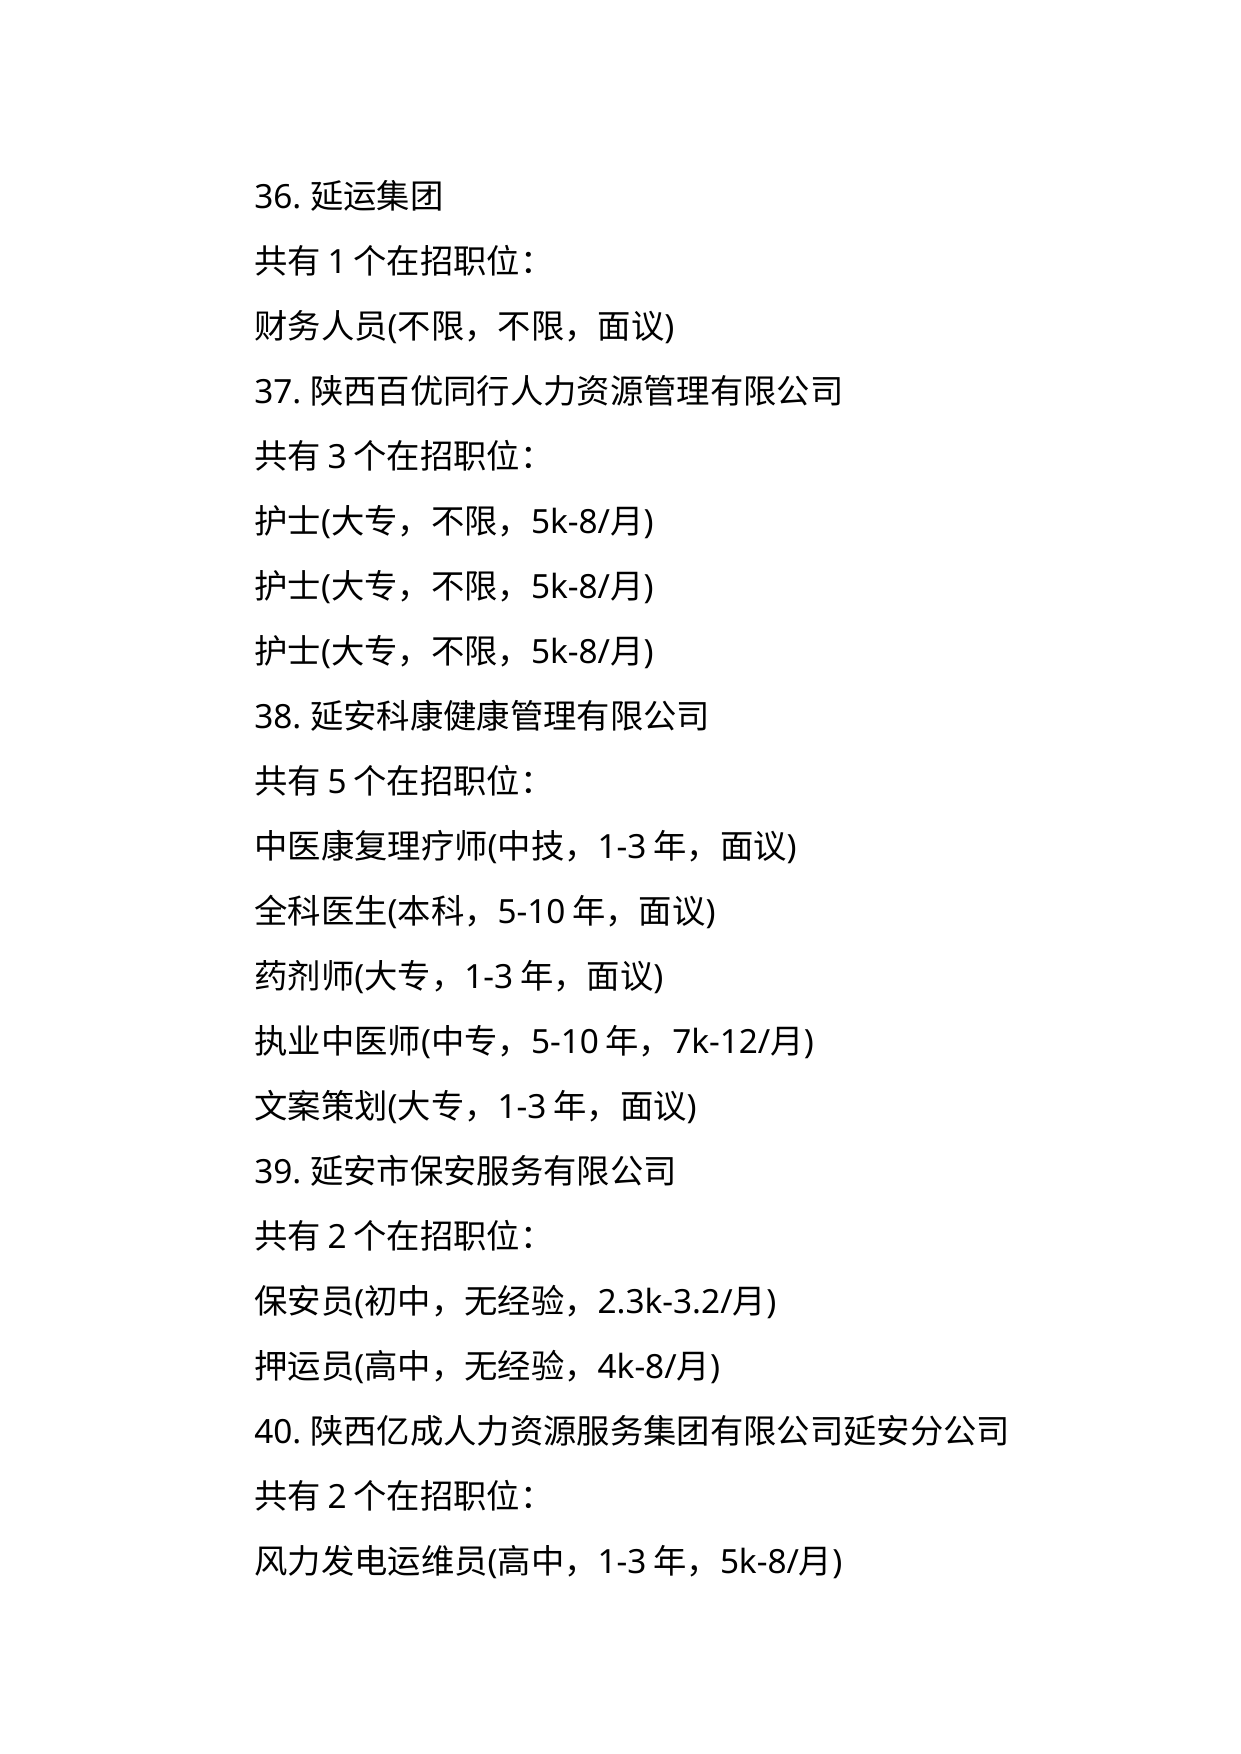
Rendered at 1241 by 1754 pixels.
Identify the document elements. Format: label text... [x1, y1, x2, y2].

text 全科医生(本科，5-10年，面议) [187, 877, 1053, 942]
text 保安员(初中，无经验，2.3k-3.2/月) [187, 1267, 1053, 1332]
text 38. 延安科康健康管理有限公司 [187, 682, 1053, 747]
text 中医康复理疗师(中技，1-3年，面议) [187, 812, 1053, 877]
text 共有3个在招职位： [187, 422, 1053, 487]
text 共有5个在招职位： [187, 747, 1053, 812]
text 36. 延运集团 [187, 162, 1053, 227]
text 护士(大专，不限，5k-8/月) [187, 617, 1053, 682]
text 押运员(高中，无经验，4k-8/月) [187, 1332, 1053, 1397]
text 共有2个在招职位： [187, 1202, 1053, 1267]
text 护士(大专，不限，5k-8/月) [187, 487, 1053, 552]
text 共有1个在招职位： [187, 227, 1053, 292]
text 37. 陕西百优同行人力资源管理有限公司 [187, 357, 1053, 422]
text 文案策划(大专，1-3年，面议) [187, 1072, 1053, 1137]
text 护士(大专，不限，5k-8/月) [187, 552, 1053, 617]
text 风力发电运维员(高中，1-3年，5k-8/月) [187, 1527, 1053, 1592]
text 39. 延安市保安服务有限公司 [187, 1137, 1053, 1202]
text 执业中医师(中专，5-10年，7k-12/月) [187, 1007, 1053, 1072]
text 共有2个在招职位： [187, 1462, 1053, 1527]
text 药剂师(大专，1-3年，面议) [187, 942, 1053, 1007]
text 财务人员(不限，不限，面议) [187, 292, 1053, 357]
text 40. 陕西亿成人力资源服务集团有限公司延安分公司 [187, 1397, 1053, 1462]
